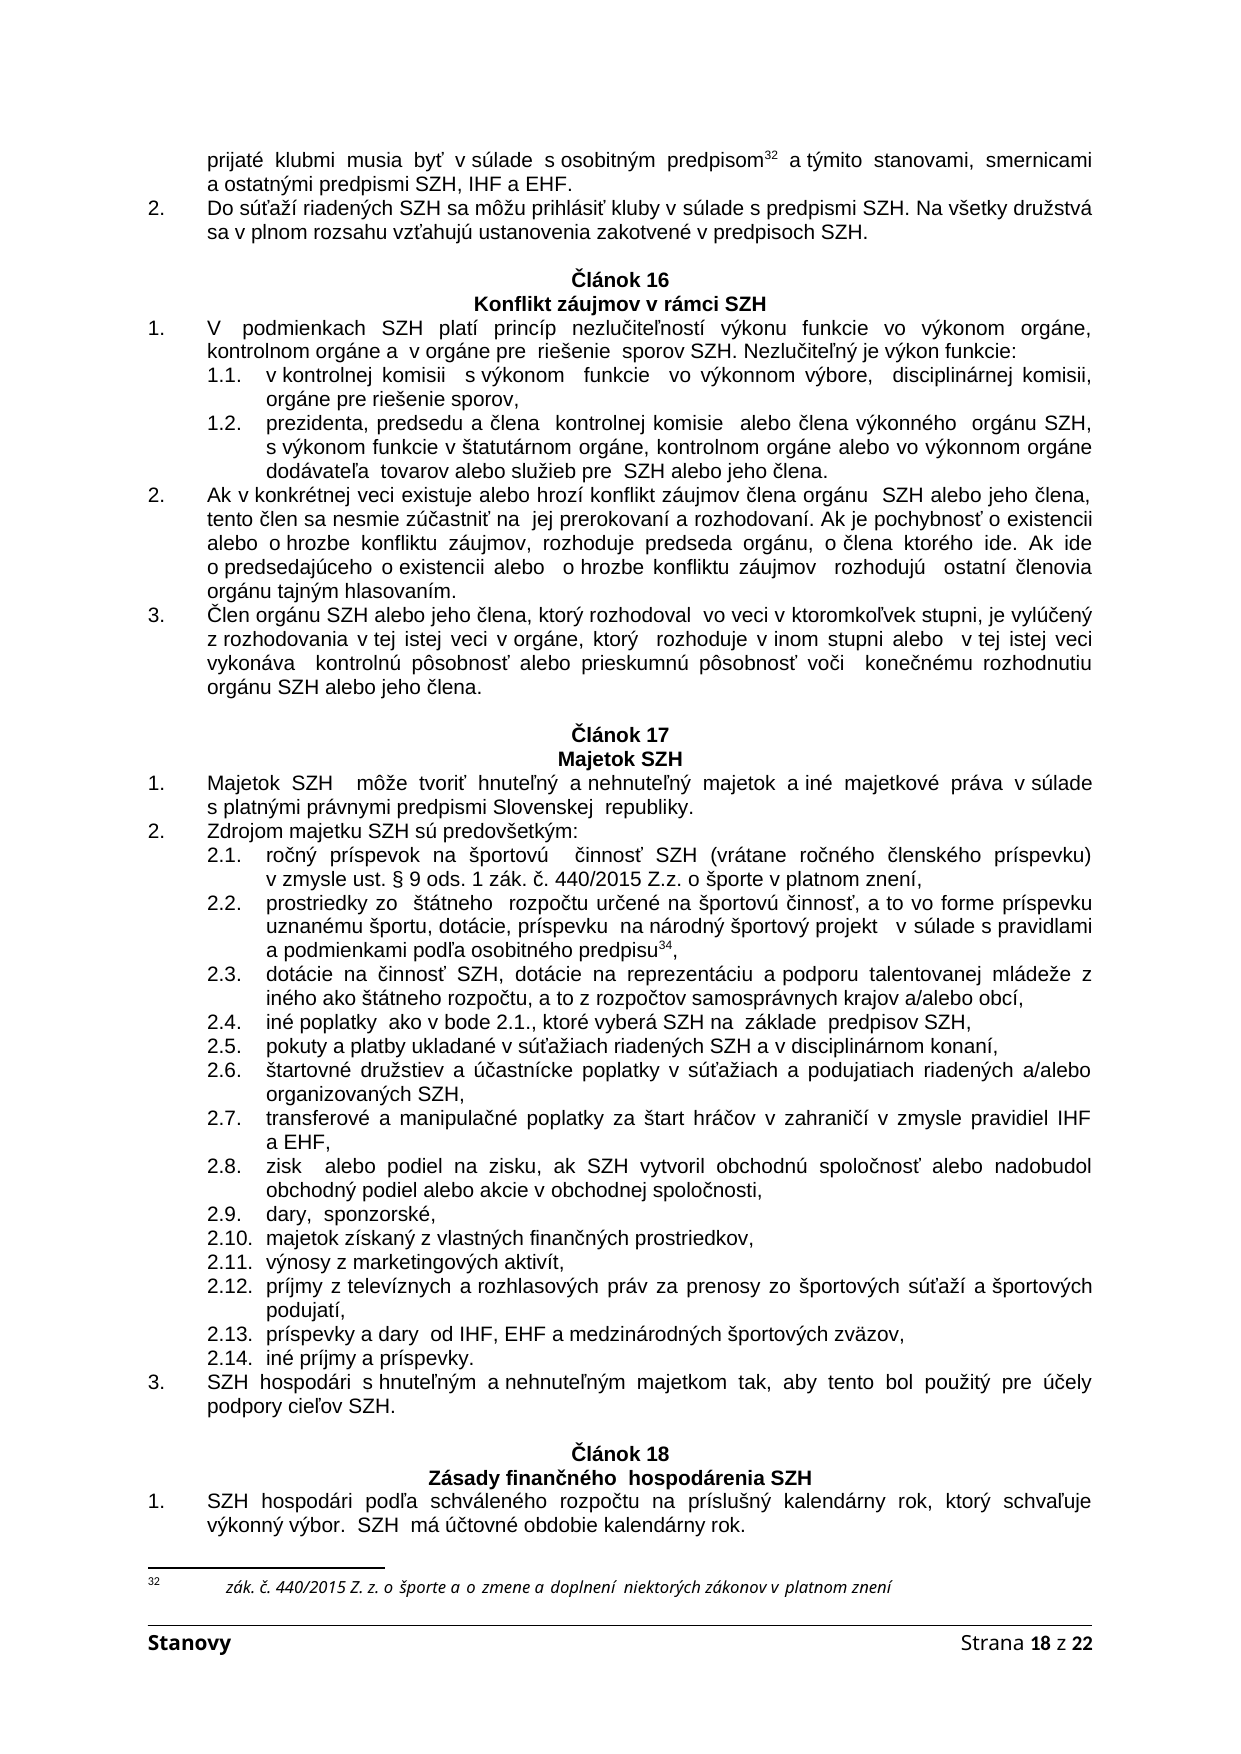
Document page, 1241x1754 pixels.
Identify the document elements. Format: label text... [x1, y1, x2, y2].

text Zásady finančného hospodárenia SZH [148, 1465, 1092, 1489]
text 1.2. prezidenta, predsedu a člena kontrolnej komisie alebo člena výkonného orgánu SZH, s výkonom funkcie v štatutárnom orgáne, kontrolnom orgáne alebo vo výkonnom orgáne dodávateľa tovarov alebo služieb pre SZH alebo jeho člena. [148, 411, 1092, 483]
text 1. Majetok SZH môže tvoriť hnuteľný a nehnuteľný majetok a iné majetkové práva v súlade s platnými právnymi predpismi Slovenskej republiky. [148, 771, 1092, 818]
text Článok 18 [148, 1441, 1092, 1465]
text Majetok SZH [148, 747, 1092, 771]
text 2.3. dotácie na činnosť SZH, dotácie na reprezentáciu a podporu talentovanej mládeže z iného ako štátneho rozpočtu, a to z rozpočtov samosprávnych krajov a/alebo obcí, [207, 962, 1092, 1010]
text Konflikt záujmov v rámci SZH [148, 291, 1092, 315]
text 2. Zdrojom majetku SZH sú predovšetkým: [148, 818, 1092, 842]
text 3. SZH hospodári s hnuteľným a nehnuteľným majetkom tak, aby tento bol použitý pre účely podpory cieľov SZH. [148, 1369, 1092, 1417]
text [148, 148, 1092, 196]
text Článok 16 [148, 267, 1092, 291]
text 2.1. ročný príspevok na športovú činnosť SZH (vrátane ročného členského príspevku) v zmysle ust. § 9 ods. 1 zák. č. 440/2015 Z.z. o športe v platnom znení, [207, 842, 1092, 890]
text 2.13. príspevky a dary od IHF, EHF a medzinárodných športových zväzov, [207, 1322, 1092, 1346]
text 2.2. prostriedky zo štátneho rozpočtu určené na športovú činnosť, a to vo forme príspevku uznanému športu, dotácie, príspevku na národný športový projekt v súlade s pravidlami a podmienkami podľa osobitného predpisu34, [207, 890, 1092, 962]
text 2.9. dary, sponzorské, [207, 1202, 1092, 1226]
text 2.6. štartovné družstiev a účastnícke poplatky v súťažiach a podujatiach riadených a/alebo organizovaných SZH, [207, 1058, 1092, 1106]
text 1. V podmienkach SZH platí princíp nezlučiteľností výkonu funkcie vo výkonom orgáne, kontrolnom orgáne a v orgáne pre riešenie sporov SZH. Nezlučiteľný je výkon funkcie: [148, 315, 1092, 363]
text 2. Ak v konkrétnej veci existuje alebo hrozí konflikt záujmov člena orgánu SZH alebo jeho člena, tento člen sa nesmie zúčastniť na jej prerokovaní a rozhodovaní. Ak je pochybnosť o existencii alebo o hrozbe konfliktu záujmov, rozhoduje predseda orgánu, o člena ktorého ide. Ak ide o predsedajúceho o existencii alebo o hrozbe konfliktu záujmov rozhodujú ostatní členovia orgánu tajným hlasovaním. [148, 483, 1092, 603]
text 2.14. iné príjmy a príspevky. [207, 1346, 1092, 1369]
text 2.10. majetok získaný z vlastných finančných prostriedkov, [207, 1226, 1092, 1250]
text 1.1. v kontrolnej komisii s výkonom funkcie vo výkonnom výbore, disciplinárnej komisii, orgáne pre riešenie sporov, [148, 363, 1092, 411]
text 2.7. transferové a manipulačné poplatky za štart hráčov v zahraničí v zmysle pravidiel IHF a EHF, [207, 1106, 1092, 1154]
text 2.12. príjmy z televíznych a rozhlasových práv za prenosy zo športových súťaží a športových podujatí, [207, 1274, 1092, 1322]
text 2. Do súťaží riadených SZH sa môžu prihlásiť kluby v súlade s predpismi SZH. Na všetky družstvá sa v plnom rozsahu vzťahujú ustanovenia zakotvené v predpisoch SZH. [148, 196, 1092, 243]
text 2.4. iné poplatky ako v bode 2.1., ktoré vyberá SZH na základe predpisov SZH, [207, 1010, 1092, 1034]
text Článok 17 [148, 723, 1092, 747]
text 1. SZH hospodári podľa schváleného rozpočtu na príslušný kalendárny rok, ktorý schvaľuje výkonný výbor. SZH má účtovné obdobie kalendárny rok. [148, 1489, 1092, 1537]
text 2.8. zisk alebo podiel na zisku, ak SZH vytvoril obchodnú spoločnosť alebo nadobudol obchodný podiel alebo akcie v obchodnej spoločnosti, [207, 1154, 1092, 1202]
text 2.11. výnosy z marketingových aktivít, [207, 1250, 1092, 1274]
text 2.5. pokuty a platby ukladané v súťažiach riadených SZH a v disciplinárnom konaní, [207, 1034, 1092, 1058]
text 3. Člen orgánu SZH alebo jeho člena, ktorý rozhodoval vo veci v ktoromkoľvek stupni, je vylúčený z rozhodovania v tej istej veci v orgáne, ktorý rozhoduje v inom stupni alebo v tej istej veci vykonáva kontrolnú pôsobnosť alebo prieskumnú pôsobnosť voči konečnému rozhodnutiu orgánu SZH alebo jeho člena. [148, 603, 1092, 699]
